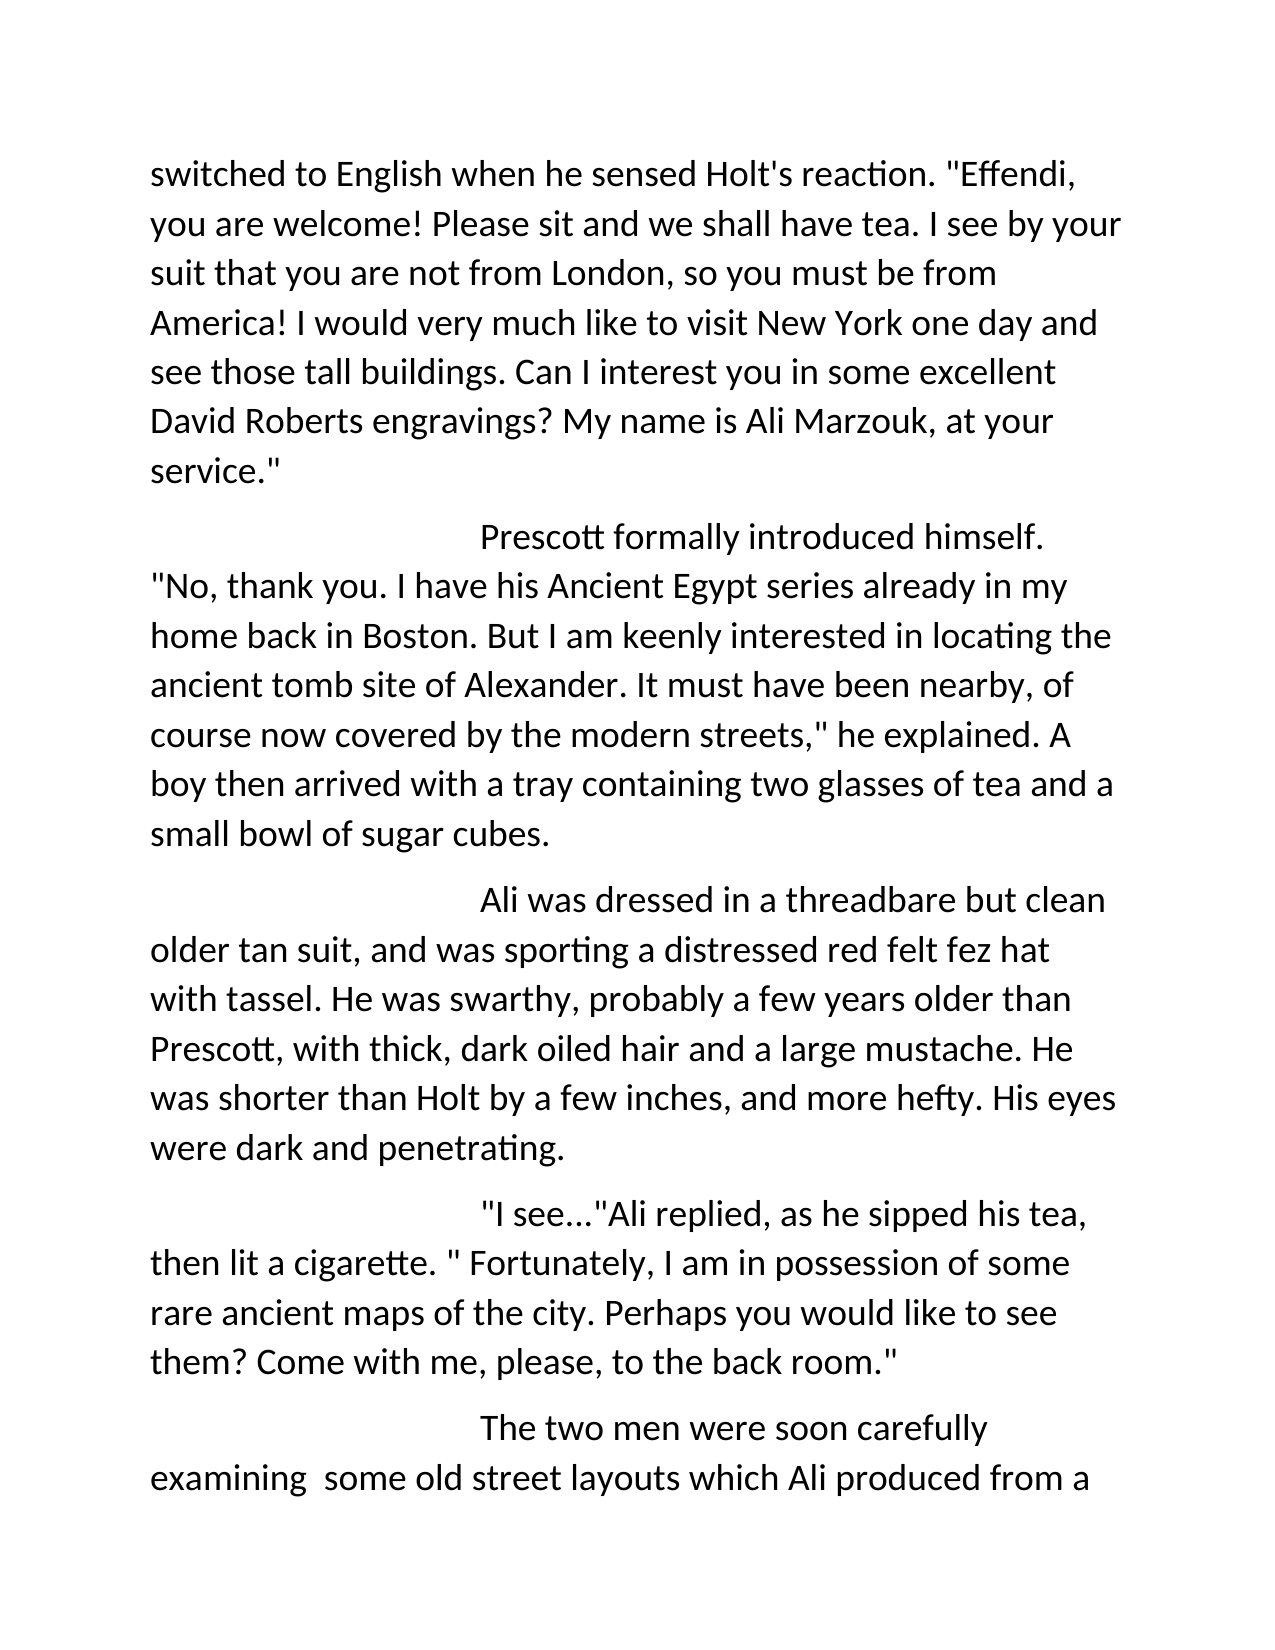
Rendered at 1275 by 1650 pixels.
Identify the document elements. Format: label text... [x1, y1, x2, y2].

text Ali was dressed in a threadbare but clean older tan suit, and was sporting a distressed red felt fez hat with tassel. He was swarthy, probably a few years older than Prescott, with thick, dark oiled hair and a large mustache. He was shorter than Holt by a few inches, and more hefty. His eyes were dark and penetrating. [150, 876, 1125, 1169]
text "I see..."Ali replied, as he sipped his tea, then lit a cigarette. " Fortunately, I am in possession of some rare ancient maps of the city. Perhaps you would like to see them? Come with me, please, to the back room." [150, 1189, 1125, 1384]
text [150, 1404, 1125, 1499]
text Prescott formally introduced himself. "No, thank you. I have his Ancient Egypt series already in my home back in Boston. But I am keenly interested in locating the ancient tomb site of Alexander. It must have been nearby, of course now covered by the modern streets," he explained. A boy then arrived with a tray containing two glasses of tea and a small bowl of sugar cubes. [150, 513, 1125, 856]
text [150, 150, 1125, 493]
